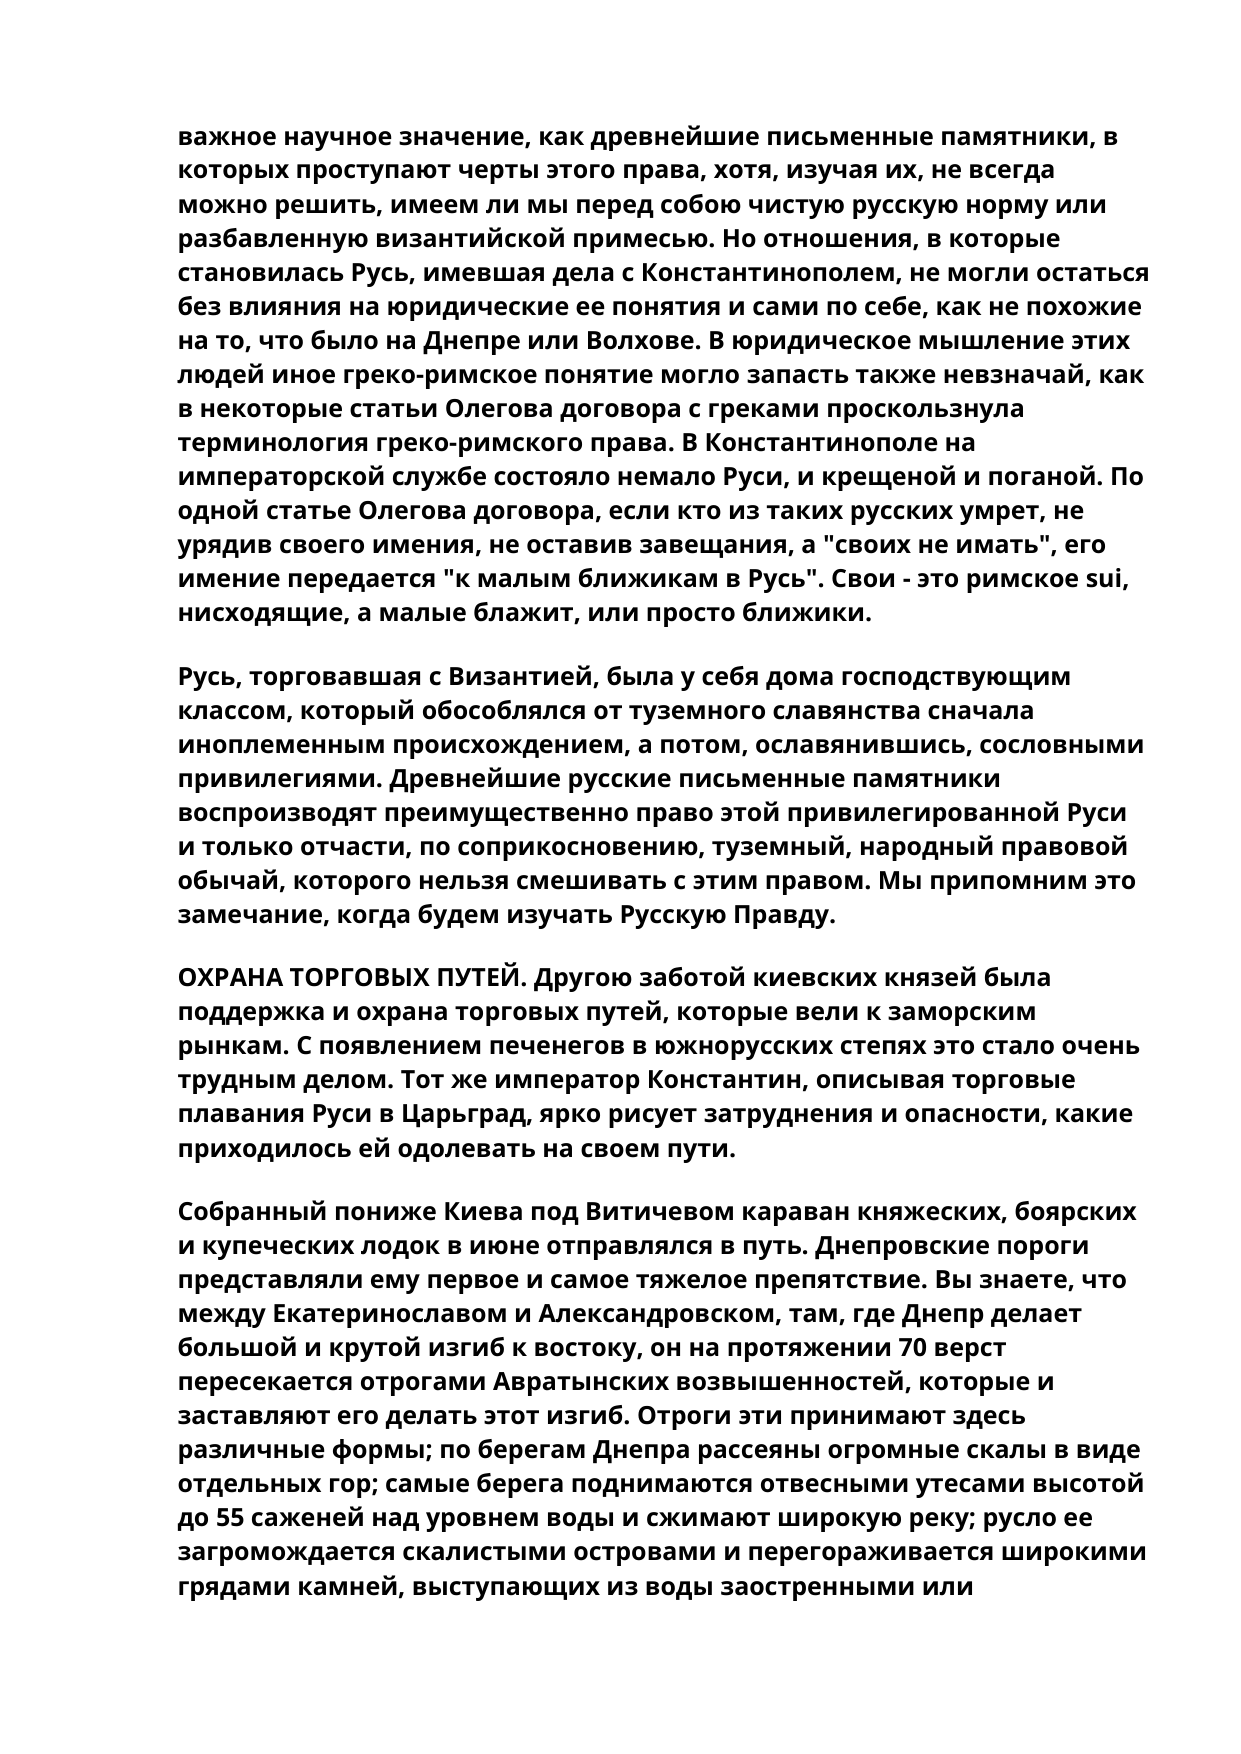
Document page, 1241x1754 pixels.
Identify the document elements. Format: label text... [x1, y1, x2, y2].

text ОХРАНА ТОРГОВЫХ ПУТЕЙ. Другою заботой киевских князей была поддержка и охрана торговых путей, которые вели к заморским рынкам. С появлением печенегов в южнорусских степях это стало очень трудным делом. Тот же император Константин, описывая торговые плавания Руси в Царьград, ярко рисует затруднения и опасности, какие приходилось ей одолевать на своем пути. [177, 960, 1152, 1164]
text Русь, торговавшая с Византией, была у себя дома господствующим классом, который обособлялся от туземного славянства сначала иноплеменным происхождением, а потом, ославянившись, сословными привилегиями. Древнейшие русские письменные памятники воспроизводят преимущественно право этой привилегированной Руси и только отчасти, по соприкосновению, туземный, народный правовой обычай, которого нельзя смешивать с этим правом. Мы припомним это замечание, когда будем изучать Русскую Правду. [177, 658, 1152, 931]
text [177, 118, 1152, 629]
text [177, 1193, 1152, 1602]
